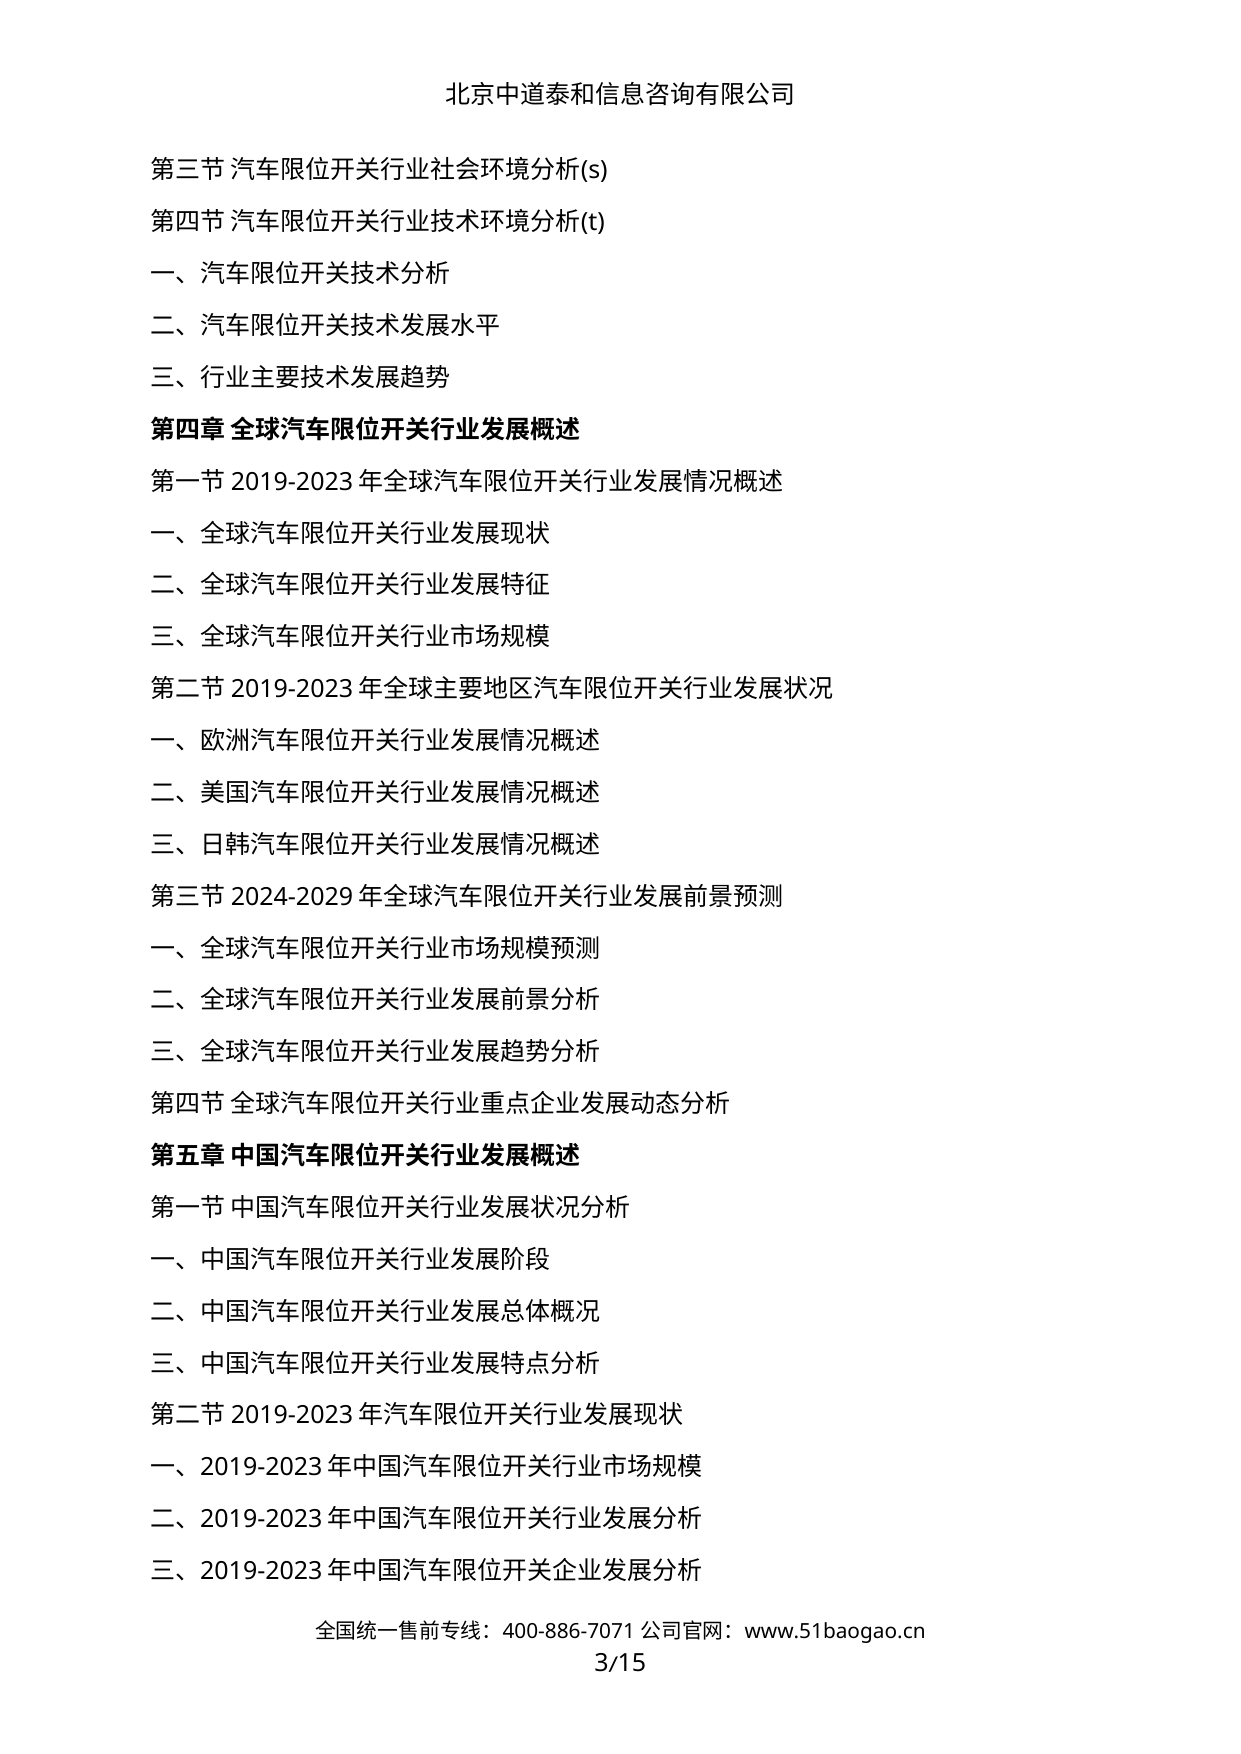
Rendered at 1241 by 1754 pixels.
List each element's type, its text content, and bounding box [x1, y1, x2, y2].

text 三、2019-2023年中国汽车限位开关企业发展分析 [150, 1551, 1090, 1587]
text 二、2019-2023年中国汽车限位开关行业发展分析 [150, 1499, 1090, 1535]
text 二、全球汽车限位开关行业发展前景分析 [150, 980, 1090, 1016]
text 二、汽车限位开关技术发展水平 [150, 306, 1090, 342]
text 三、全球汽车限位开关行业发展趋势分析 [150, 1032, 1090, 1068]
text 三、全球汽车限位开关行业市场规模 [150, 617, 1090, 653]
text 三、行业主要技术发展趋势 [150, 357, 1090, 394]
text 第四节 全球汽车限位开关行业重点企业发展动态分析 [150, 1084, 1090, 1120]
text 二、全球汽车限位开关行业发展特征 [150, 565, 1090, 601]
text 第二节 2019-2023年全球主要地区汽车限位开关行业发展状况 [150, 669, 1090, 705]
text 一、全球汽车限位开关行业发展现状 [150, 513, 1090, 549]
text 第二节 2019-2023年汽车限位开关行业发展现状 [150, 1395, 1090, 1431]
text 三、中国汽车限位开关行业发展特点分析 [150, 1343, 1090, 1379]
text 三、日韩汽车限位开关行业发展情况概述 [150, 824, 1090, 861]
text 一、全球汽车限位开关行业市场规模预测 [150, 928, 1090, 964]
text 一、中国汽车限位开关行业发展阶段 [150, 1239, 1090, 1276]
text 第四章 全球汽车限位开关行业发展概述 [150, 409, 1090, 446]
text 一、2019-2023年中国汽车限位开关行业市场规模 [150, 1447, 1090, 1483]
text 第三节 汽车限位开关行业社会环境分析(s) [150, 150, 1090, 186]
text 第一节 2019-2023年全球汽车限位开关行业发展情况概述 [150, 461, 1090, 497]
text 第四节 汽车限位开关行业技术环境分析(t) [150, 202, 1090, 238]
text 第五章 中国汽车限位开关行业发展概述 [150, 1136, 1090, 1172]
text 第三节 2024-2029年全球汽车限位开关行业发展前景预测 [150, 876, 1090, 912]
text 一、欧洲汽车限位开关行业发展情况概述 [150, 721, 1090, 757]
text 一、汽车限位开关技术分析 [150, 254, 1090, 290]
text 第一节 中国汽车限位开关行业发展状况分析 [150, 1187, 1090, 1224]
text 二、美国汽车限位开关行业发展情况概述 [150, 772, 1090, 809]
text 二、中国汽车限位开关行业发展总体概况 [150, 1291, 1090, 1327]
